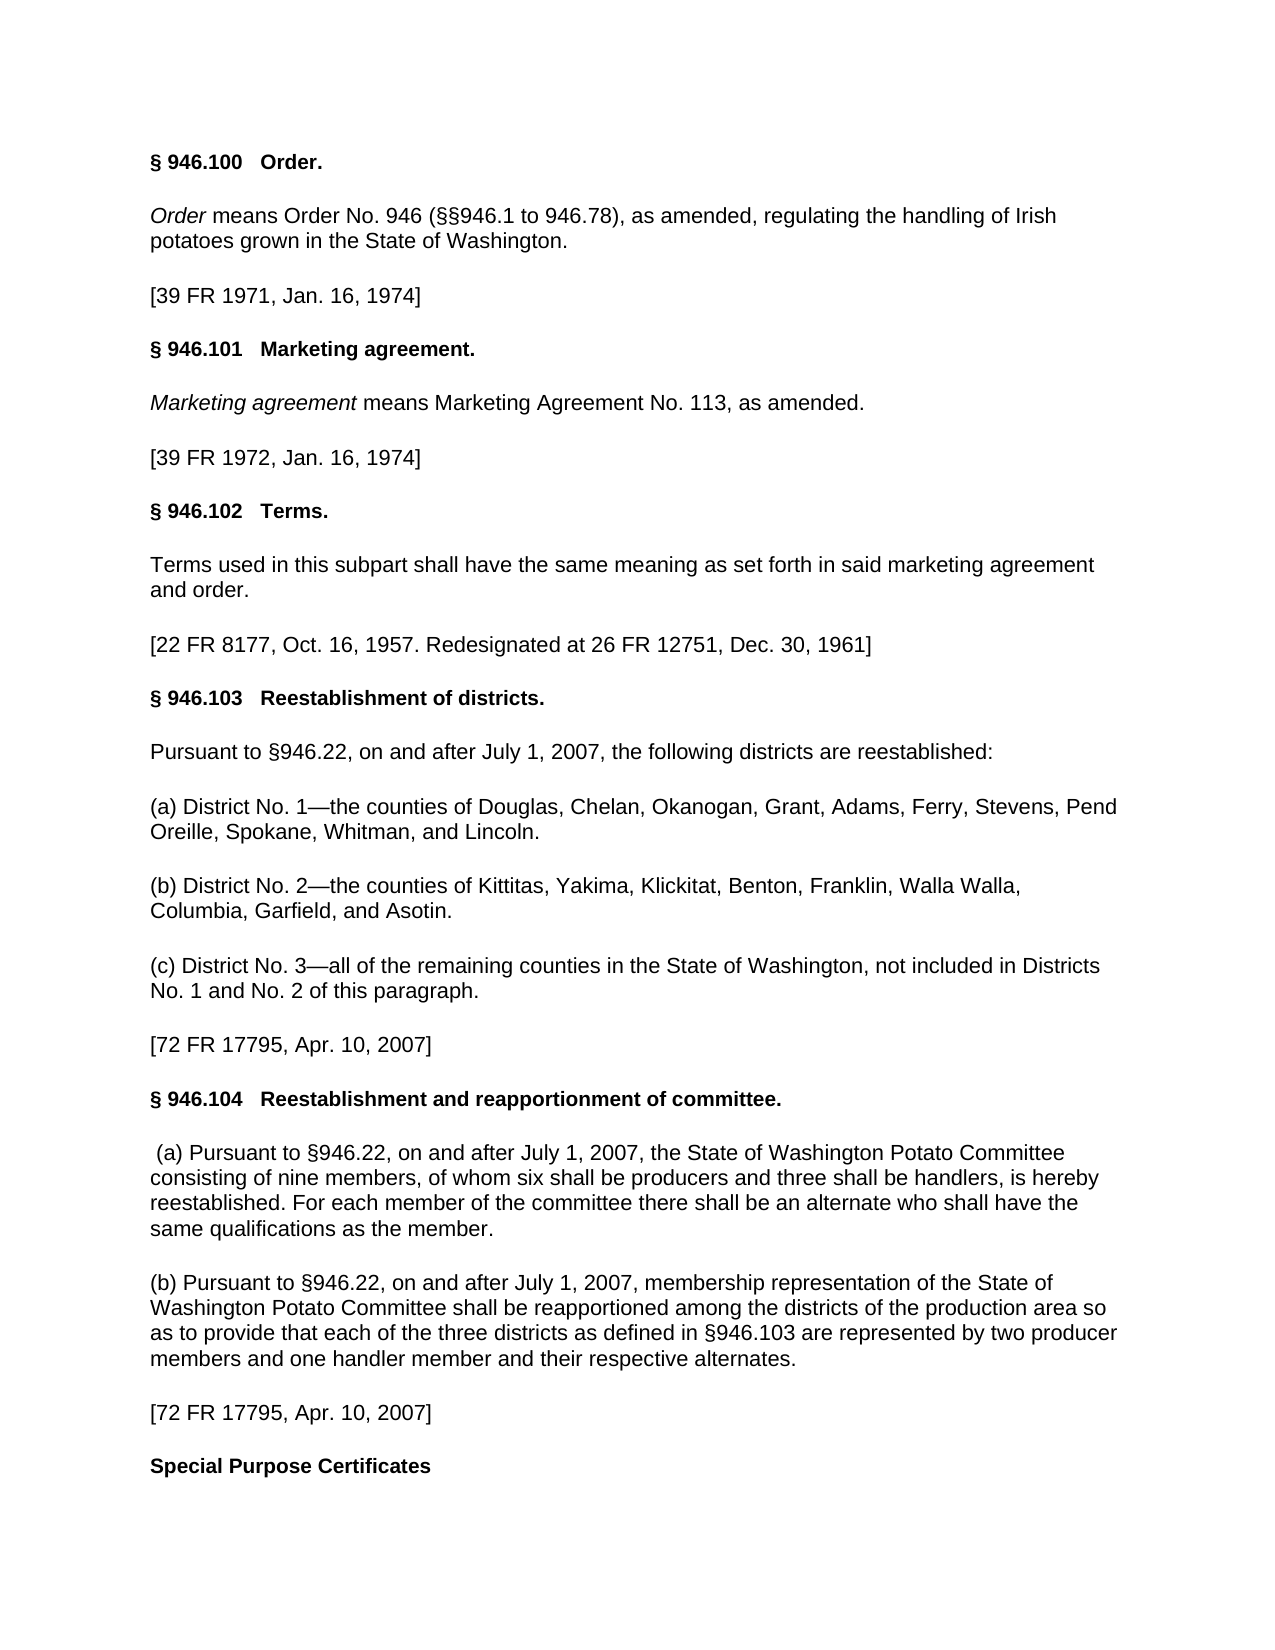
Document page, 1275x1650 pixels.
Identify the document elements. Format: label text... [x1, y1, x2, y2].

text [72 FR 17795, Apr. 10, 2007] [150, 1400, 1125, 1425]
text § 946.103 Reestablishment of districts. [150, 686, 1125, 710]
text Special Purpose Certificates [150, 1454, 1125, 1478]
text § 946.100 Order. [150, 150, 1125, 174]
text Order means Order No. 946 (§§946.1 to 946.78), as amended, regulating the handling of Irish potatoes grown in the State of Washington. [150, 203, 1125, 253]
text [72 FR 17795, Apr. 10, 2007] [150, 1032, 1125, 1057]
text (c) District No. 3—all of the remaining counties in the State of Washington, not included in Districts No. 1 and No. 2 of this paragraph. [150, 953, 1125, 1003]
text Pursuant to §946.22, on and after July 1, 2007, the following districts are reestablished: [150, 739, 1125, 764]
text § 946.101 Marketing agreement. [150, 337, 1125, 361]
text [22 FR 8177, Oct. 16, 1957. Redesignated at 26 FR 12751, Dec. 30, 1961] [150, 632, 1125, 657]
text § 946.102 Terms. [150, 499, 1125, 523]
text [39 FR 1971, Jan. 16, 1974] [150, 283, 1125, 308]
text (b) Pursuant to §946.22, on and after July 1, 2007, membership representation of the State of Washington Potato Committee shall be reapportioned among the districts of the production area so as to provide that each of the three districts as defined in §946.103 are represented by two producer members and one handler member and their respective alternates. [150, 1270, 1125, 1371]
text (b) District No. 2—the counties of Kittitas, Yakima, Klickitat, Benton, Franklin, Walla Walla, Columbia, Garfield, and Asotin. [150, 873, 1125, 923]
text § 946.104 Reestablishment and reapportionment of committee. [150, 1087, 1125, 1111]
text Marketing agreement means Marketing Agreement No. 113, as amended. [150, 390, 1125, 415]
text Terms used in this subpart shall have the same meaning as set forth in said marketing agreement and order. [150, 552, 1125, 602]
text (a) District No. 1—the counties of Douglas, Chelan, Okanogan, Grant, Adams, Ferry, Stevens, Pend Oreille, Spokane, Whitman, and Lincoln. [150, 793, 1125, 844]
text [39 FR 1972, Jan. 16, 1974] [150, 444, 1125, 470]
text (a) Pursuant to §946.22, on and after July 1, 2007, the State of Washington Potato Committee consisting of nine members, of whom six shall be producers and three shall be handlers, is hereby reestablished. For each member of the committee there shall be an alternate who shall have the same qualifications as the member. [150, 1140, 1125, 1241]
